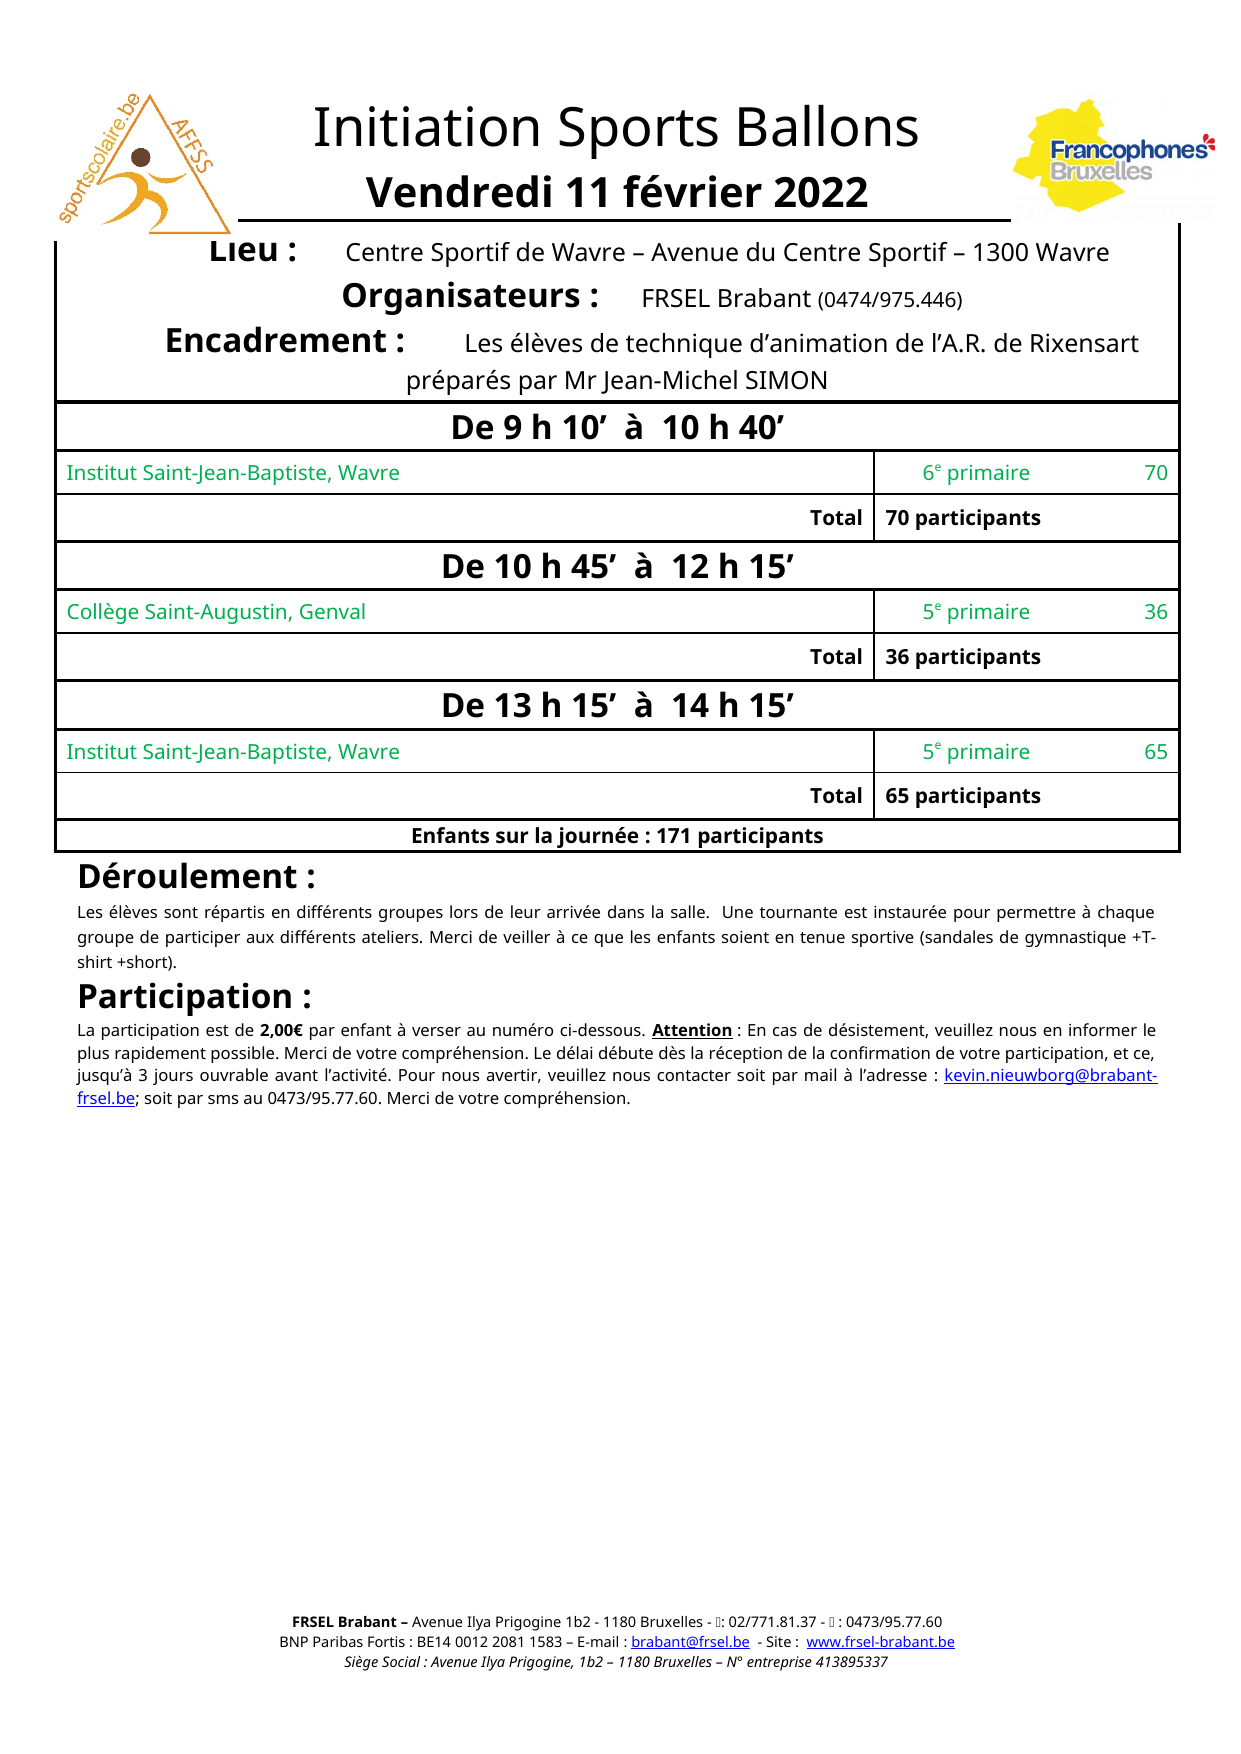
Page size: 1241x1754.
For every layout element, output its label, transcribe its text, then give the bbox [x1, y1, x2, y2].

table_cell 65 participants [875, 773, 1178, 818]
table_cell Enfants sur la journée : 171 participants [57, 821, 1178, 850]
table_cell Collège Saint-Augustin, Genval [57, 591, 873, 632]
text La participation est de 2,00€ par enfant à verser au numéro ci-dessous. Attention : En cas de désistement, veuillez nous en informer le plus rapidement possible. Merci de votre compréhension. Le délai débute dès la réception de la confirmation de votre participation, et ce, jusqu’à 3 jours ouvrable avant l’activité. Pour nous avertir, veuillez nous contacter soit par mail à l’adresse : kevin.nieuwborg@brabant-frsel.be; soit par sms au 0473/95.77.60. Merci de votre compréhension. [77, 1019, 1157, 1109]
subtitle Déroulement : [77, 853, 1157, 898]
table_cell De 9 h 10’ à 10 h 40’ [57, 404, 1178, 449]
table_cell Total [57, 773, 873, 818]
table_cell 5e primaire 65 [875, 731, 1178, 771]
table_cell 6e primaire 70 [875, 452, 1178, 493]
table_cell Institut Saint-Jean-Baptiste, Wavre [57, 731, 873, 771]
table_header Lieu : Centre Sportif de Wavre – Avenue du Centre Sportif – 1300 Wavre Organisateurs : FRSEL Brabant (0474/975.446) Encadrement : Les élèves de technique d’animation de l’A.R. de Rixensart préparés par Mr Jean-Michel SIMON [57, 222, 1178, 400]
picture [51, 86, 238, 241]
table_cell 70 participants [875, 495, 1178, 539]
title Initiation Sports Ballons [238, 89, 1011, 162]
subtitle Participation : [77, 973, 1157, 1019]
picture [1011, 87, 1215, 223]
table_cell Total [57, 634, 873, 679]
table_cell 5e primaire 36 [875, 591, 1178, 632]
table_cell 36 participants [875, 634, 1178, 679]
text Vendredi 11 février 2022 [238, 162, 1011, 219]
table_cell De 13 h 15’ à 14 h 15’ [57, 682, 1178, 727]
text Les élèves sont répartis en différents groupes lors de leur arrivée dans la salle. Une tournante est instaurée pour permettre à chaque groupe de participer aux différents ateliers. Merci de veiller à ce que les enfants soient en tenue sportive (sandales de gymnastique +T-shirt +short). [77, 898, 1157, 973]
table_cell Institut Saint-Jean-Baptiste, Wavre [57, 452, 873, 493]
table_cell Total [57, 495, 873, 539]
table_cell De 10 h 45’ à 12 h 15’ [57, 543, 1178, 588]
